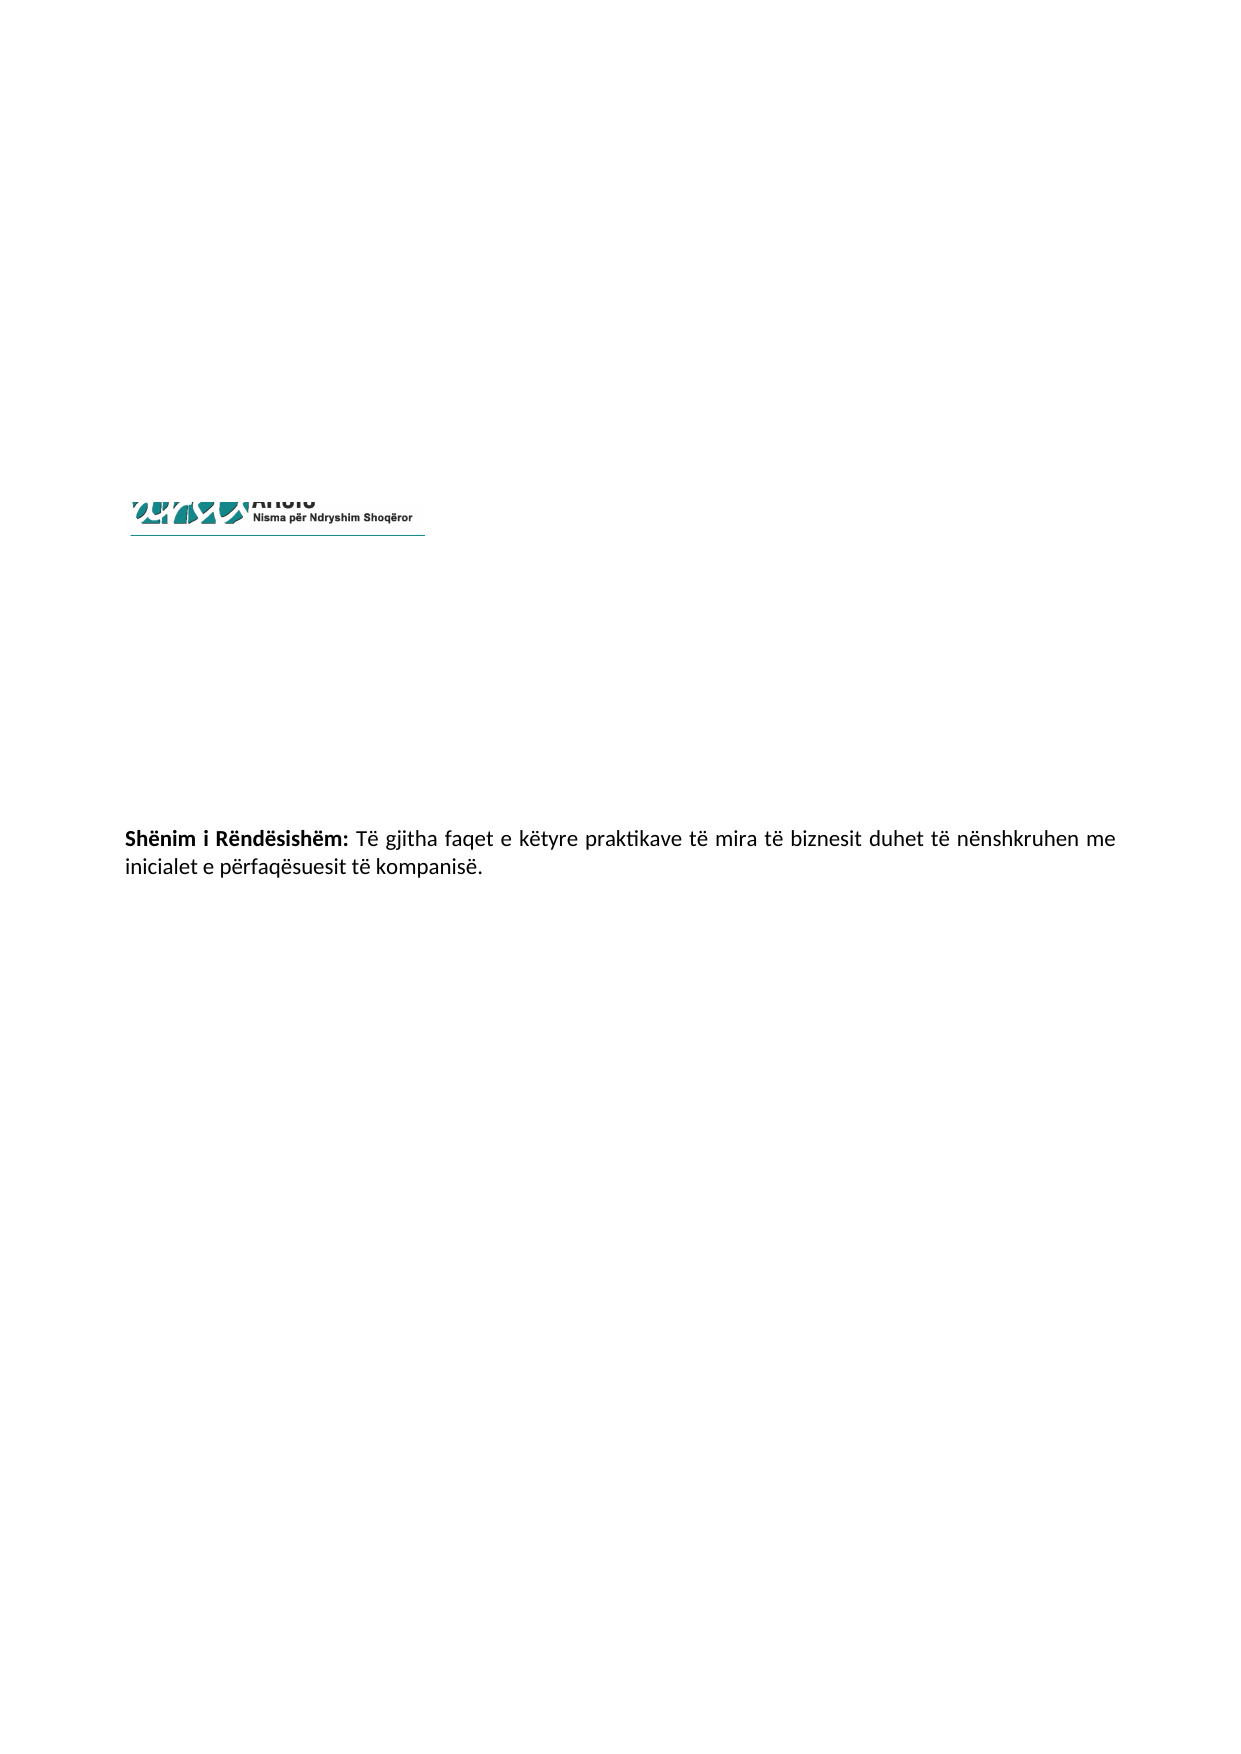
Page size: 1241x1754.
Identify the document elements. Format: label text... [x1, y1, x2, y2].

text Shënim i Rëndësishëm: Të gjitha faqet e këtyre praktikave të mira të biznesit duhet të nënshkruhen me inicialet e përfaqësuesit të kompanisë. [125, 824, 1117, 880]
